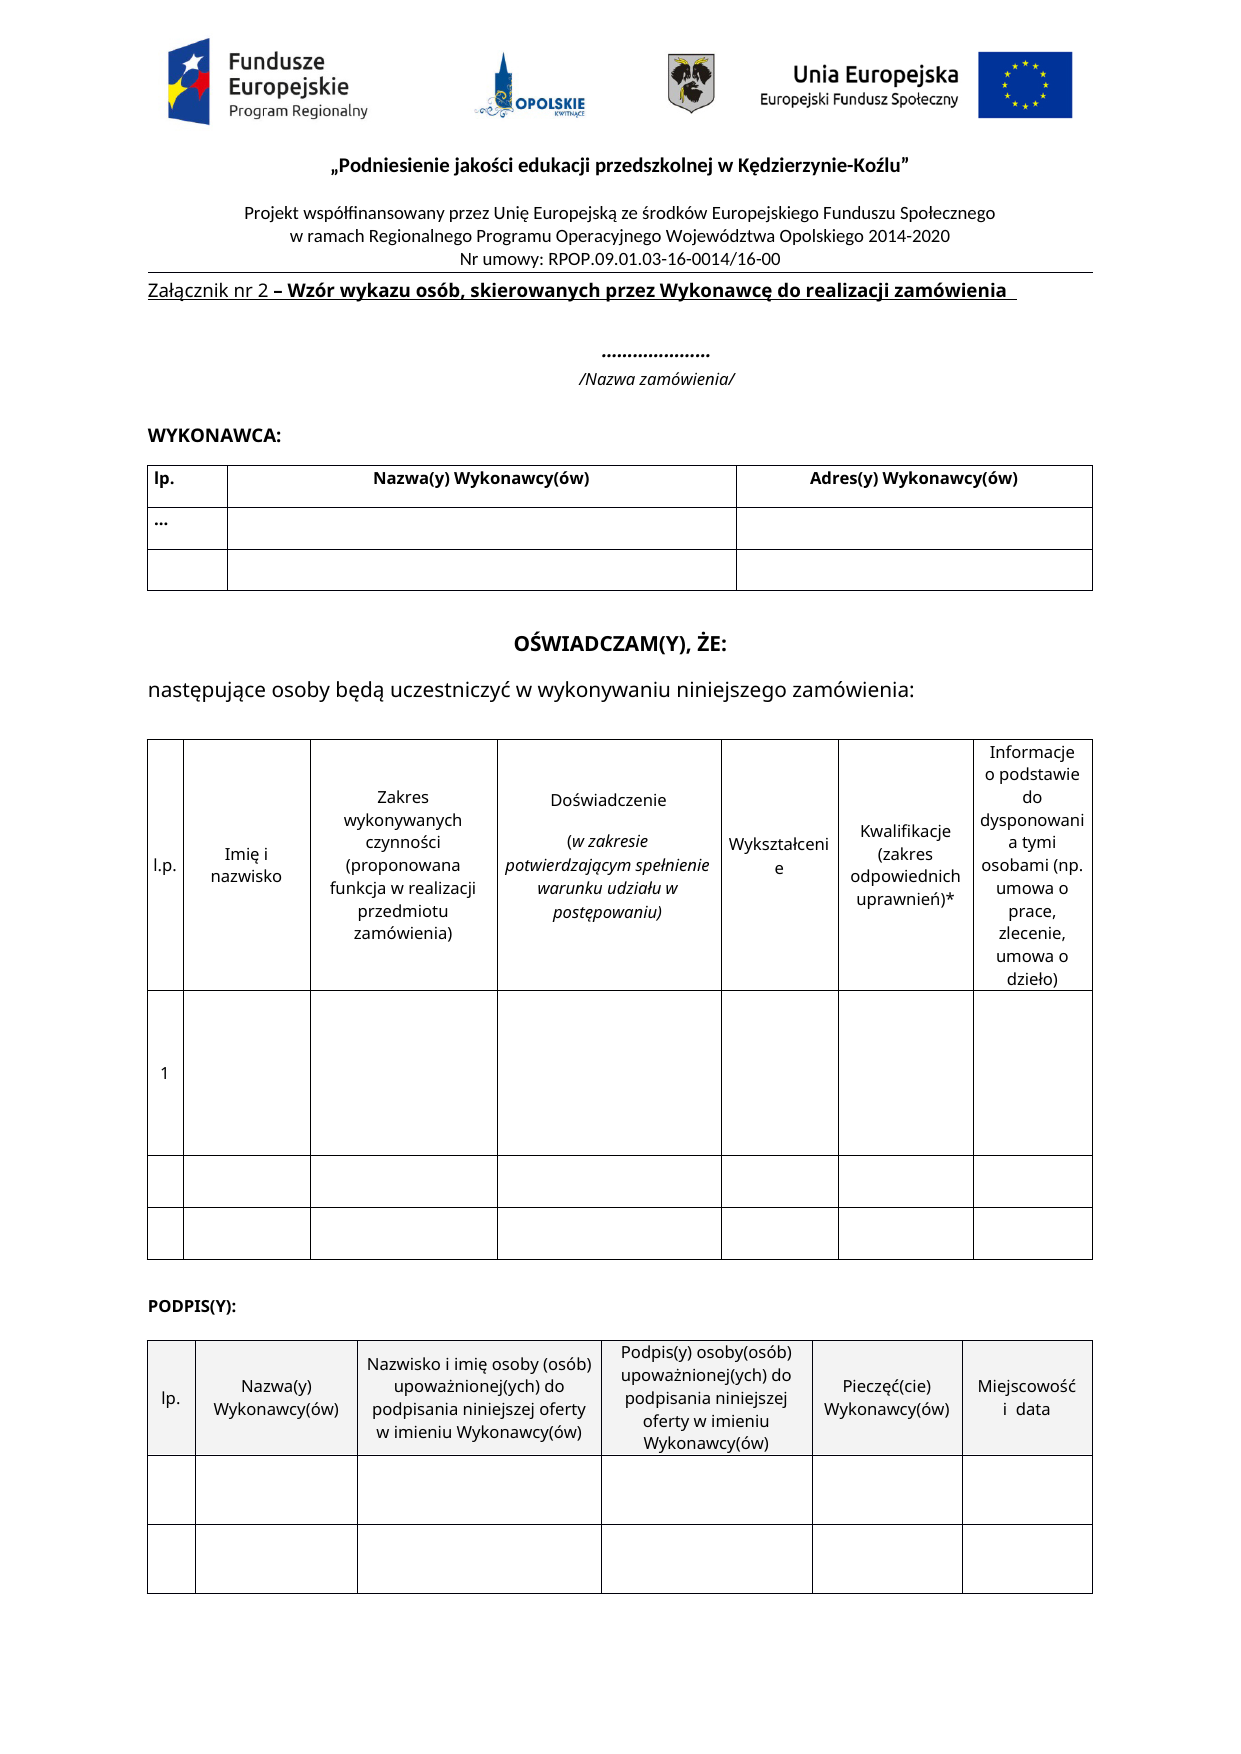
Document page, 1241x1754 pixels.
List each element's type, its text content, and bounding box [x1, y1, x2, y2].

table_header Pieczęć(cie) Wykonawcy(ów) [813, 1341, 962, 1454]
table_header Nazwa(y) Wykonawcy(ów) [228, 466, 736, 507]
text ………………… [223, 337, 1093, 363]
table_cell … [148, 508, 227, 549]
table_header lp. [148, 466, 227, 507]
table_cell [963, 1456, 1092, 1524]
text PODPIS(Y): [148, 1294, 1093, 1317]
table_header Kwalifikacje (zakres odpowiednich uprawnień)* [839, 740, 973, 990]
table_cell [228, 550, 736, 590]
table_cell [839, 991, 973, 1155]
table_cell [184, 1156, 310, 1207]
table_cell [228, 508, 736, 549]
table_cell [148, 550, 227, 590]
table_cell [358, 1456, 601, 1524]
table_cell [148, 1525, 195, 1593]
table_cell [813, 1456, 962, 1524]
table_cell [602, 1456, 812, 1524]
text /Nazwa zamówienia/ [223, 367, 1093, 390]
text WYKONAWCA: [148, 422, 1093, 447]
table_cell [184, 991, 310, 1155]
table_cell [148, 1456, 195, 1524]
table_cell [974, 991, 1092, 1155]
table_cell [498, 1156, 721, 1207]
table_cell [722, 991, 838, 1155]
table_header Zakres wykonywanych czynności (proponowana funkcja w realizacji przedmiotu zamówienia) [311, 740, 497, 990]
table_cell [974, 1208, 1092, 1258]
table_cell [813, 1525, 962, 1593]
table_header Imię i nazwisko [184, 740, 310, 990]
table_header lp. [148, 1341, 195, 1454]
table_header Nazwisko i imię osoby (osób) upoważnionej(ych) do podpisania niniejszej oferty w imieniu Wykonawcy(ów) [358, 1341, 601, 1454]
table_header Adres(y) Wykonawcy(ów) [737, 466, 1092, 507]
table_cell [311, 991, 497, 1155]
table_cell [963, 1525, 1092, 1593]
table_cell [722, 1156, 838, 1207]
table_cell [196, 1456, 357, 1524]
table_cell [311, 1208, 497, 1258]
table_header Doświadczenie (w zakresie potwierdzającym spełnienie warunku udziału w postępowaniu) [498, 740, 721, 990]
table_cell [839, 1156, 973, 1207]
table_cell [722, 1208, 838, 1258]
table_header Wykształcenie [722, 740, 838, 990]
text następujące osoby będą uczestniczyć w wykonywaniu niniejszego zamówienia: [148, 676, 1093, 704]
picture [147, 15, 1093, 147]
table_header Miejscowość i data [963, 1341, 1092, 1454]
table_header Nazwa(y) Wykonawcy(ów) [196, 1341, 357, 1454]
table_cell [498, 1208, 721, 1258]
table_header Informacje o podstawie do dysponowania tymi osobami (np. umowa o prace, zlecenie, umowa o dzieło) [974, 740, 1092, 990]
text Załącznik nr 2 – Wzór wykazu osób, skierowanych przez Wykonawcę do realizacji zamówienia [148, 277, 1093, 332]
table_cell [358, 1525, 601, 1593]
table_cell [148, 1208, 183, 1258]
table_cell [839, 1208, 973, 1258]
table_cell [974, 1156, 1092, 1207]
table_cell [148, 1156, 183, 1207]
table_cell [311, 1156, 497, 1207]
table_cell [737, 550, 1092, 590]
table_cell [737, 508, 1092, 549]
table_cell [602, 1525, 812, 1593]
table_cell [498, 991, 721, 1155]
table_header l.p. [148, 740, 183, 990]
table_cell [196, 1525, 357, 1593]
table_header Podpis(y) osoby(osób) upoważnionej(ych) do podpisania niniejszej oferty w imieniu Wykonawcy(ów) [602, 1341, 812, 1454]
text OŚWIADCZAM(Y), ŻE: [148, 629, 1093, 658]
table_cell [184, 1208, 310, 1258]
table_cell 1 [148, 991, 183, 1155]
